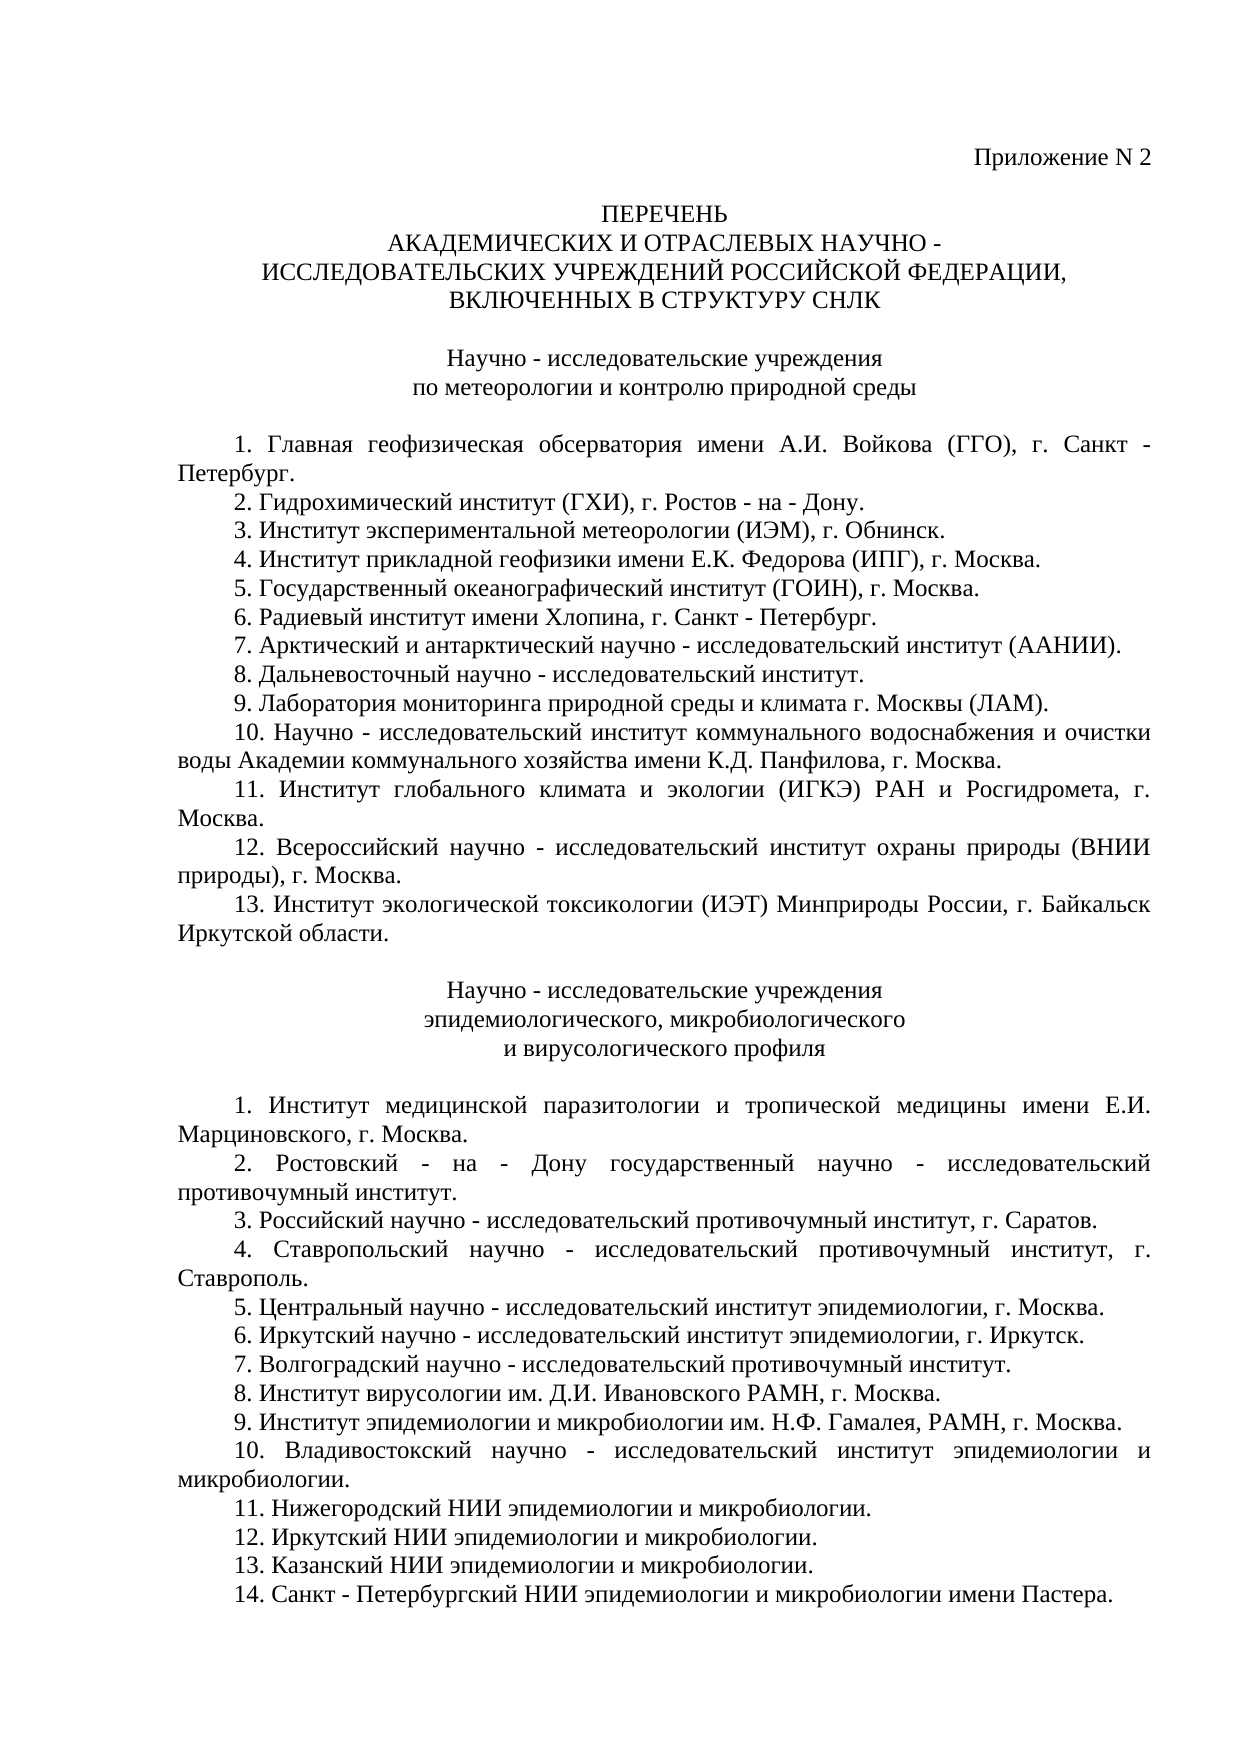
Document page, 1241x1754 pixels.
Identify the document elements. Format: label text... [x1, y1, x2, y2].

text 8. Институт вирусологии им. Д.И. Ивановского РАМН, г. Москва. [177, 1378, 1152, 1407]
text 12. Иркутский НИИ эпидемиологии и микробиологии. [177, 1522, 1152, 1551]
text ПЕРЕЧЕНЬ [177, 199, 1152, 228]
text 13. Институт экологической токсикологии (ИЭТ) Минприроды России, г. Байкальск Иркутской области. [177, 889, 1152, 947]
text ВКЛЮЧЕННЫХ В СТРУКТУРУ СНЛК [177, 286, 1152, 314]
text 4. Институт прикладной геофизики имени Е.К. Федорова (ИПГ), г. Москва. [177, 544, 1152, 573]
text 6. Радиевый институт имени Хлопина, г. Санкт - Петербург. [177, 602, 1152, 631]
text 2. Гидрохимический институт (ГХИ), г. Ростов - на - Дону. [177, 487, 1152, 516]
text 7. Арктический и антарктический научно - исследовательский институт (ААНИИ). [177, 631, 1152, 659]
text 4. Ставропольский научно - исследовательский противочумный институт, г. Ставрополь. [177, 1234, 1152, 1292]
text 8. Дальневосточный научно - исследовательский институт. [177, 659, 1152, 688]
text 6. Иркутский научно - исследовательский институт эпидемиологии, г. Иркутск. [177, 1321, 1152, 1349]
text 11. Нижегородский НИИ эпидемиологии и микробиологии. [177, 1493, 1152, 1522]
text Научно - исследовательские учреждения [177, 976, 1152, 1004]
text Научно - исследовательские учреждения [177, 343, 1152, 372]
text 1. Институт медицинской паразитологии и тропической медицины имени Е.И. Марциновского, г. Москва. [177, 1091, 1152, 1148]
text 14. Санкт - Петербургский НИИ эпидемиологии и микробиологии имени Пастера. [177, 1579, 1152, 1608]
text 2. Ростовский - на - Дону государственный научно - исследовательский противочумный институт. [177, 1148, 1152, 1206]
text 1. Главная геофизическая обсерватория имени А.И. Войкова (ГГО), г. Санкт - Петербург. [177, 429, 1152, 487]
text по метеорологии и контролю природной среды [177, 372, 1152, 401]
text 7. Волгоградский научно - исследовательский противочумный институт. [177, 1349, 1152, 1378]
text 13. Казанский НИИ эпидемиологии и микробиологии. [177, 1551, 1152, 1579]
text и вирусологического профиля [177, 1033, 1152, 1062]
text 5. Центральный научно - исследовательский институт эпидемиологии, г. Москва. [177, 1292, 1152, 1321]
text 10. Научно - исследовательский институт коммунального водоснабжения и очистки воды Академии коммунального хозяйства имени К.Д. Панфилова, г. Москва. [177, 717, 1152, 774]
text ИССЛЕДОВАТЕЛЬСКИХ УЧРЕЖДЕНИЙ РОССИЙСКОЙ ФЕДЕРАЦИИ, [177, 257, 1152, 286]
text 5. Государственный океанографический институт (ГОИН), г. Москва. [177, 573, 1152, 602]
text 3. Институт экспериментальной метеорологии (ИЭМ), г. Обнинск. [177, 516, 1152, 544]
text 12. Всероссийский научно - исследовательский институт охраны природы (ВНИИ природы), г. Москва. [177, 832, 1152, 889]
text 9. Институт эпидемиологии и микробиологии им. Н.Ф. Гамалея, РАМН, г. Москва. [177, 1407, 1152, 1436]
text Приложение N 2 [177, 142, 1152, 171]
text эпидемиологического, микробиологического [177, 1004, 1152, 1033]
text 11. Институт глобального климата и экологии (ИГКЭ) РАН и Росгидромета, г. Москва. [177, 774, 1152, 832]
text 10. Владивостокский научно - исследовательский институт эпидемиологии и микробиологии. [177, 1436, 1152, 1493]
text 9. Лаборатория мониторинга природной среды и климата г. Москвы (ЛАМ). [177, 688, 1152, 717]
text 3. Российский научно - исследовательский противочумный институт, г. Саратов. [177, 1206, 1152, 1234]
text АКАДЕМИЧЕСКИХ И ОТРАСЛЕВЫХ НАУЧНО - [177, 228, 1152, 257]
